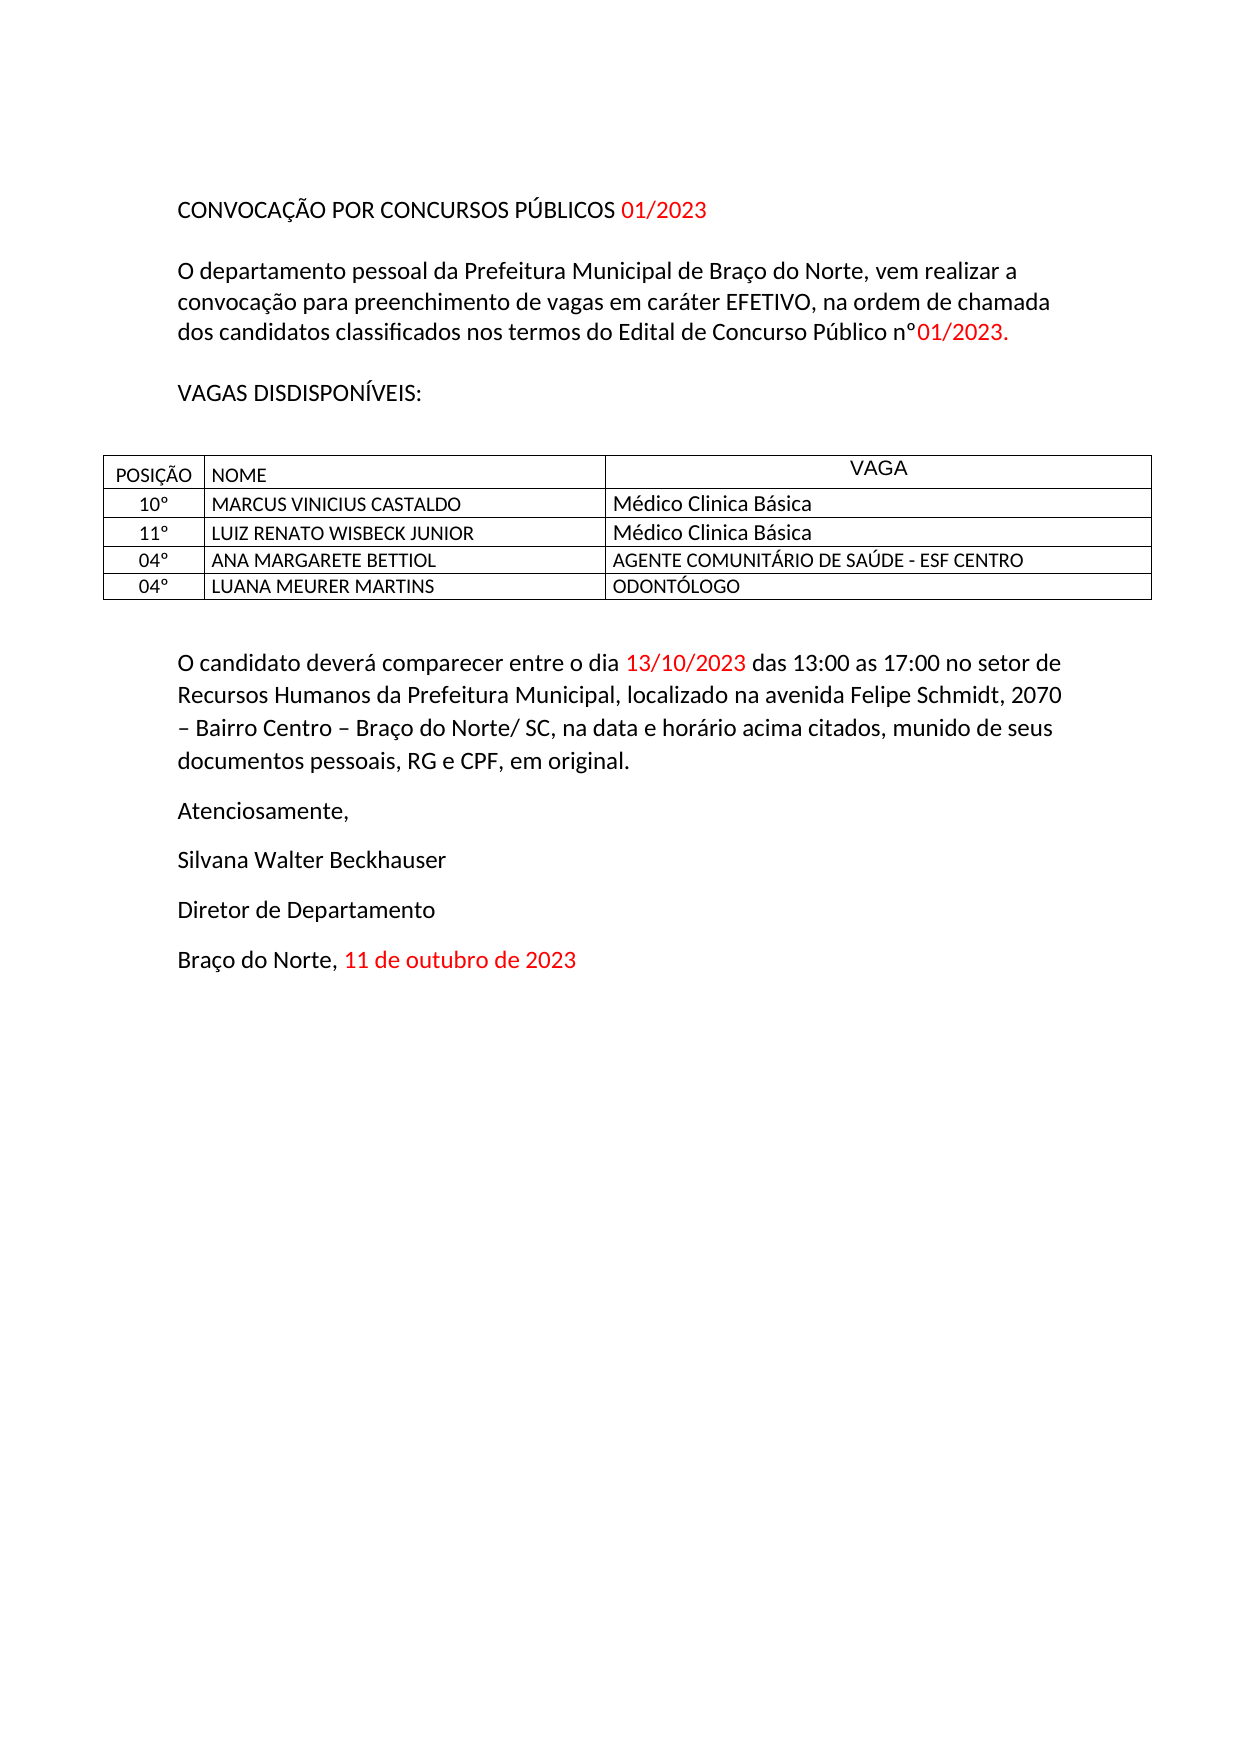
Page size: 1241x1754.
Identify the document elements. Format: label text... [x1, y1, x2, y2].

table_header NOME [205, 456, 605, 488]
table_cell MARCUS VINICIUS CASTALDO [205, 489, 605, 517]
table_cell ANA MARGARETE BETTIOL [205, 547, 605, 572]
table_cell LUANA MEURER MARTINS [205, 574, 605, 599]
table_cell 11º [104, 518, 204, 546]
table_header VAGA [606, 456, 1151, 488]
table_cell 04º [104, 574, 204, 599]
table_cell AGENTE COMUNITÁRIO DE SAÚDE - ESF CENTRO [606, 547, 1151, 572]
text Silvana Walter Beckhauser [177, 845, 1063, 875]
table_cell Médico Clinica Básica [606, 518, 1151, 546]
text VAGAS DISDISPONÍVEIS: [177, 378, 1063, 408]
text Atenciosamente, [177, 795, 1063, 826]
text Braço do Norte, 11 de outubro de 2023 [177, 944, 1063, 974]
text Diretor de Departamento [177, 894, 1063, 925]
table_cell Médico Clinica Básica [606, 489, 1151, 517]
text O departamento pessoal da Prefeitura Municipal de Braço do Norte, vem realizar a convocação para preenchimento de vagas em caráter EFETIVO, na ordem de chamada dos candidatos classificados nos termos do Edital de Concurso Público nº01/2023. [177, 256, 1063, 347]
table_cell ODONTÓLOGO [606, 574, 1151, 599]
table_cell LUIZ RENATO WISBECK JUNIOR [205, 518, 605, 546]
table_cell 04º [104, 547, 204, 572]
text O candidato deverá comparecer entre o dia 13/10/2023 das 13:00 as 17:00 no setor de Recursos Humanos da Prefeitura Municipal, localizado na avenida Felipe Schmidt, 2070 – Bairro Centro – Braço do Norte/ SC, na data e horário acima citados, munido de seus documentos pessoais, RG e CPF, em original. [177, 647, 1063, 776]
table_cell 10º [104, 489, 204, 517]
table_header POSIÇÃO [104, 456, 204, 488]
text CONVOCAÇÃO POR CONCURSOS PÚBLICOS 01/2023 [177, 194, 1063, 225]
